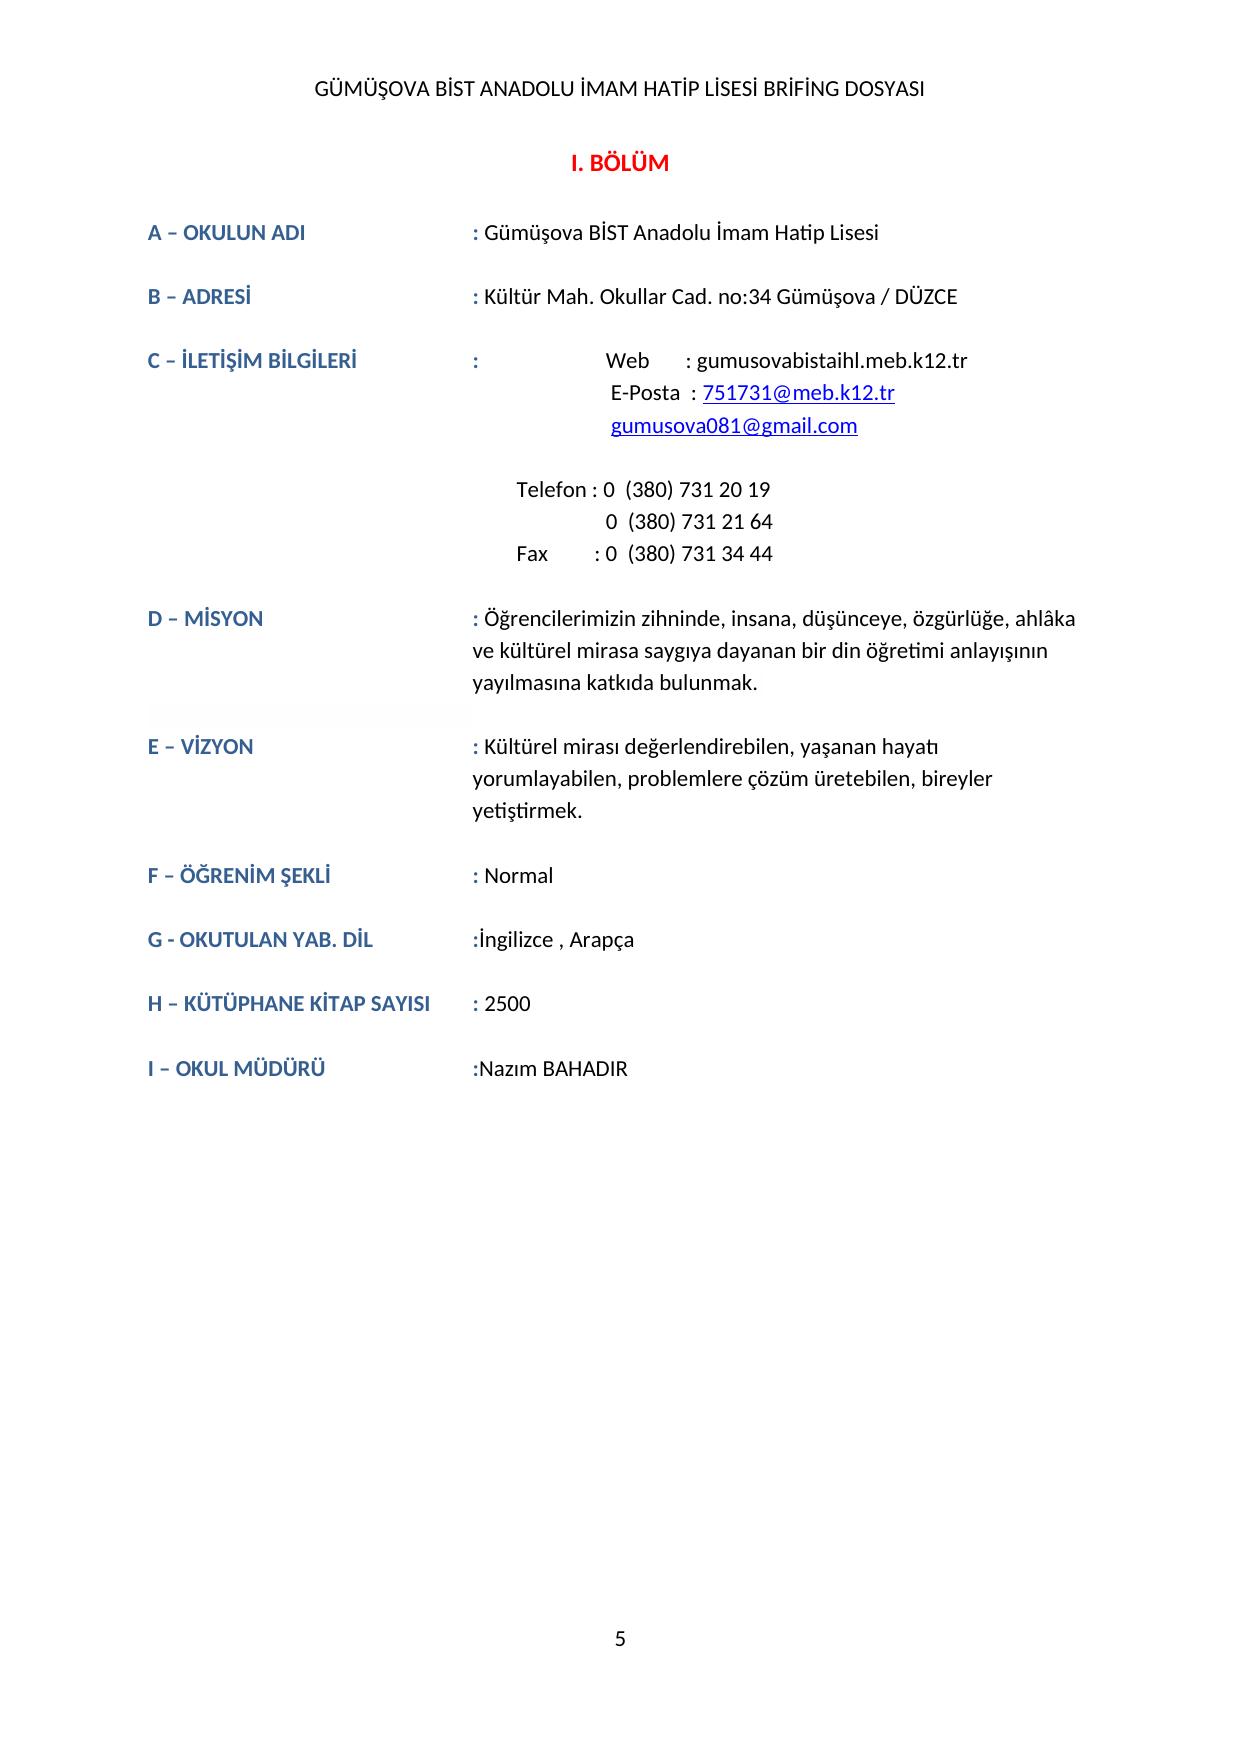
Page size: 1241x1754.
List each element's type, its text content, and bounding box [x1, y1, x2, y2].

text C – İLETİŞİM BİLGİLERİ : Web : gumusovabistaihl.meb.k12.tr [148, 346, 1093, 374]
text E – VİZYON : Kültürel mirası değerlendirebilen, yaşanan hayatı yorumlayabilen, problemlere çözüm üretebilen, bireyler yetiştirmek. [148, 732, 1093, 824]
text Telefon : 0 (380) 731 20 19 [148, 475, 1093, 503]
text H – KÜTÜPHANE KİTAP SAYISI : 2500 [148, 989, 1093, 1017]
text F – ÖĞRENİM ŞEKLİ : Normal [148, 861, 1093, 889]
text B – ADRESİ : Kültür Mah. Okullar Cad. no:34 Gümüşova / DÜZCE [148, 282, 1093, 310]
text D – MİSYON : Öğrencilerimizin zihninde, insana, düşünceye, özgürlüğe, ahlâka ve kültürel mirasa saygıya dayanan bir din öğretimi anlayışının yayılmasına katkıda bulunmak. [148, 604, 1093, 696]
text G - OKUTULAN YAB. DİL :İngilizce , Arapça [148, 925, 1093, 953]
text A – OKULUN ADI : Gümüşova BİST Anadolu İmam Hatip Lisesi [148, 218, 1093, 246]
text 0 (380) 731 21 64 [148, 507, 1093, 535]
text gumusova081@gmail.com [148, 411, 1093, 439]
text Fax : 0 (380) 731 34 44 [148, 539, 1093, 567]
text I – OKUL MÜDÜRÜ :Nazım BAHADIR [148, 1054, 1093, 1082]
text E-Posta : 751731@meb.k12.tr [148, 378, 1093, 407]
text I. BÖLÜM [148, 148, 1093, 178]
